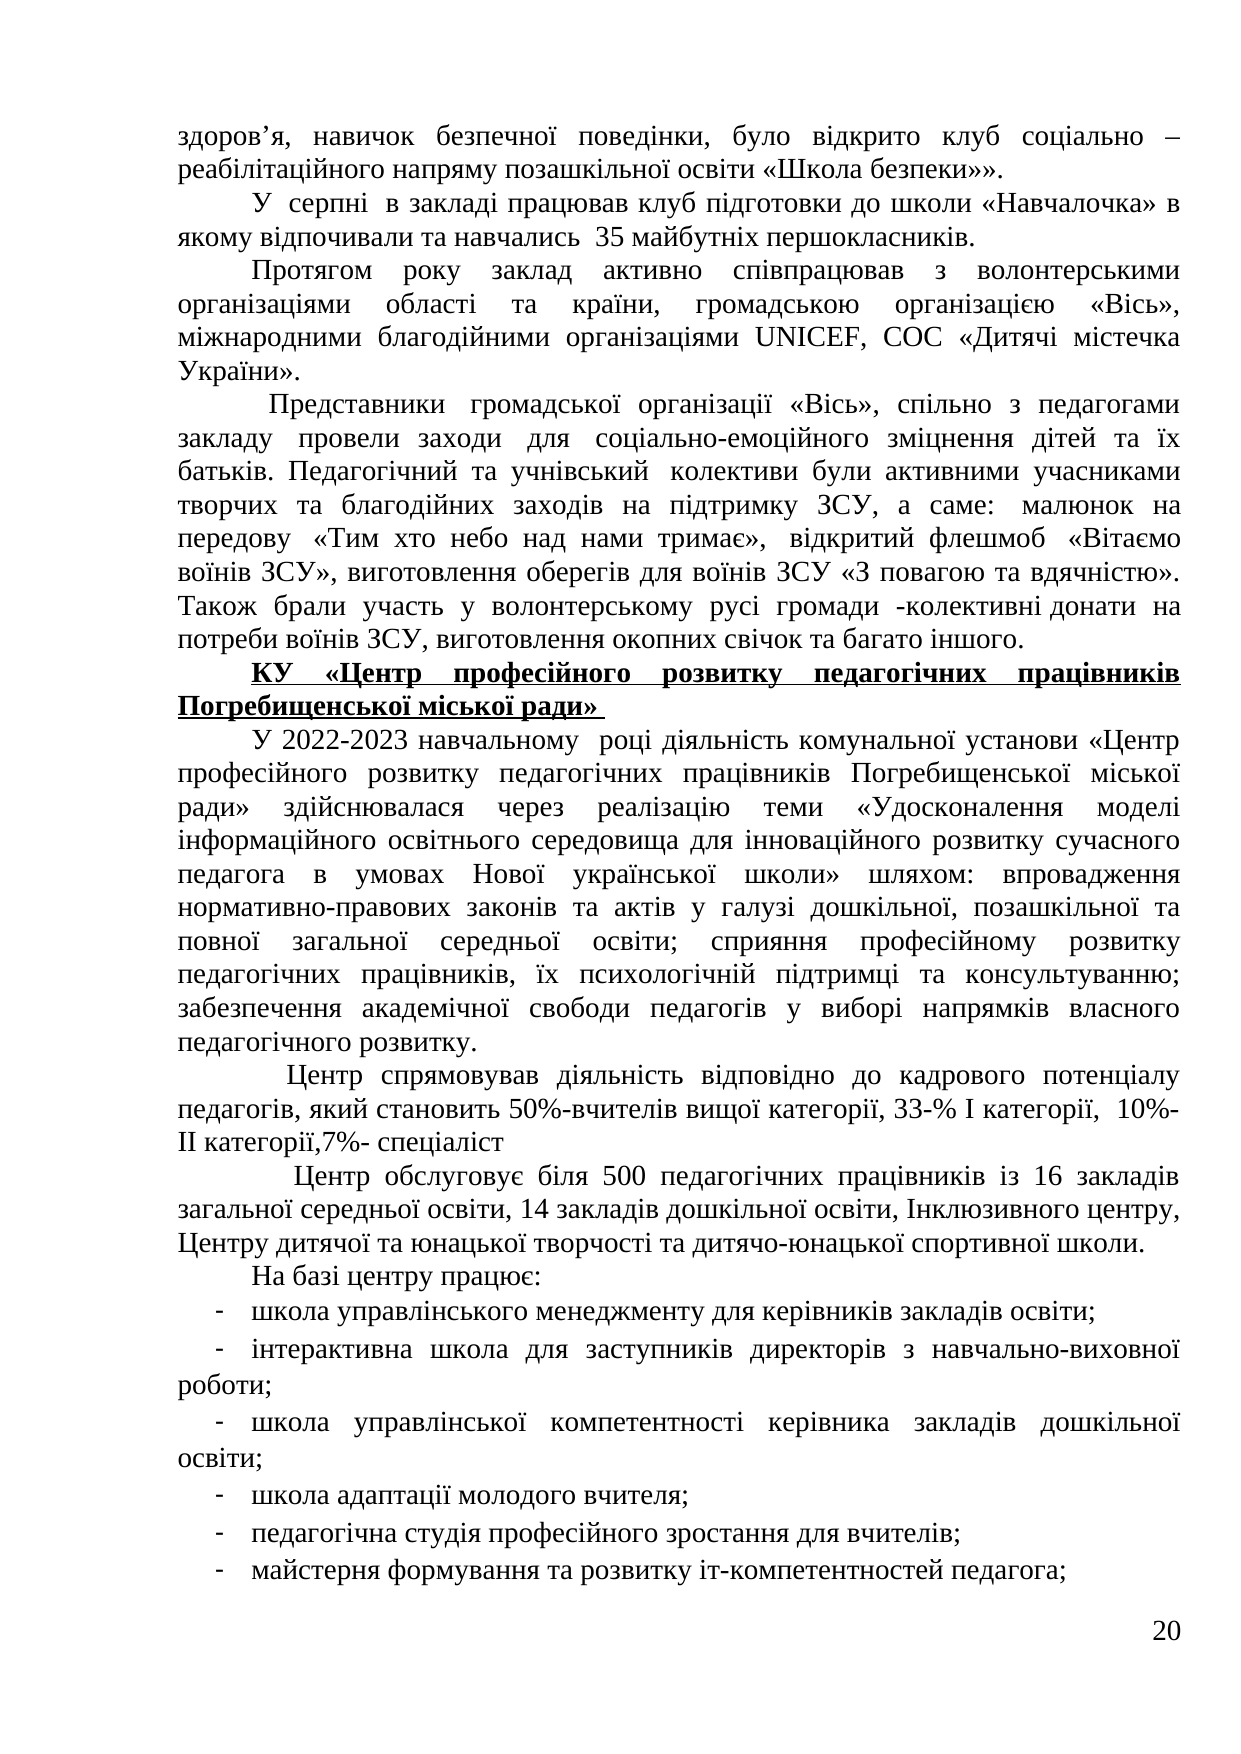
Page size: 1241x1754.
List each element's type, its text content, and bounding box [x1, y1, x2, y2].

list школа управлінської компетентності керівника закладів дошкільної освіти; [177, 1403, 1181, 1474]
text Протягом року заклад активно співпрацював з волонтерськими організаціями області та країни, громадською організацією «Вісь», міжнародними благодійними організаціями UNICEF, СОС «Дитячі містечка України». [177, 252, 1181, 386]
text Центр спрямовував діяльність відповідно до кадрового потенціалу педагогів, який становить 50%-вчителів вищої категорії, 33-% І категорії, 10%-ІІ категорії,7%- спеціаліст [177, 1057, 1181, 1158]
list школа управлінського менеджменту для керівників закладів освіти; [177, 1292, 1181, 1328]
text Центр обслуговує біля 500 педагогічних працівників із 16 закладів загальної середньої освіти, 14 закладів дошкільної освіти, Інклюзивного центру, Центру дитячої та юнацької творчості та дитячо-юнацької спортивної школи. [177, 1158, 1181, 1258]
text Представники громадської організації «Вісь», спільно з педагогами закладу провели заходи для соціально-емоційного зміцнення дітей та їх батьків. Педагогічний та учнівський колективи були активними учасниками творчих та благодійних заходів на підтримку ЗСУ, а саме: малюнок на передову «Тим хто небо над нами тримає», відкритий флешмоб «Вітаємо воїнів ЗСУ», виготовлення оберегів для воїнів ЗСУ «З повагою та вдячністю». Також брали участь у волонтерському русі громади -колективні донати на потреби воїнів ЗСУ, виготовлення окопних свічок та багато іншого. [177, 386, 1181, 655]
list майстерня формування та розвитку іт-компетентностей педагога; [177, 1551, 1181, 1587]
list інтерактивна школа для заступників директорів з навчально-виховної роботи; [177, 1330, 1181, 1401]
list школа адаптації молодого вчителя; [177, 1476, 1181, 1512]
text КУ «Центр професійного розвитку педагогічних працівників Погребищенської міської ради» [177, 655, 1181, 722]
list педагогічна студія професійного зростання для вчителів; [177, 1514, 1181, 1549]
text У 2022-2023 навчальному році діяльність комунальної установи «Центр професійного розвитку педагогічних працівників Погребищенської міської ради» здійснювалася через реалізацію теми «Удосконалення моделі інформаційного освітнього середовища для інноваційного розвитку сучасного педагога в умовах Нової української школи» шляхом: впровадження нормативно-правових законів та актів у галузі дошкільної, позашкільної та повної загальної середньої освіти; сприяння професійному розвитку педагогічних працівників, їх психологічній підтримці та консультуванню; забезпечення академічної свободи педагогів у виборі напрямків власного педагогічного розвитку. [177, 722, 1181, 1057]
text На базі центру працює: [177, 1258, 1181, 1292]
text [177, 118, 1181, 185]
text У серпні в закладі працював клуб підготовки до школи «Навчалочка» в якому відпочивали та навчались 35 майбутніх першокласників. [177, 185, 1181, 252]
